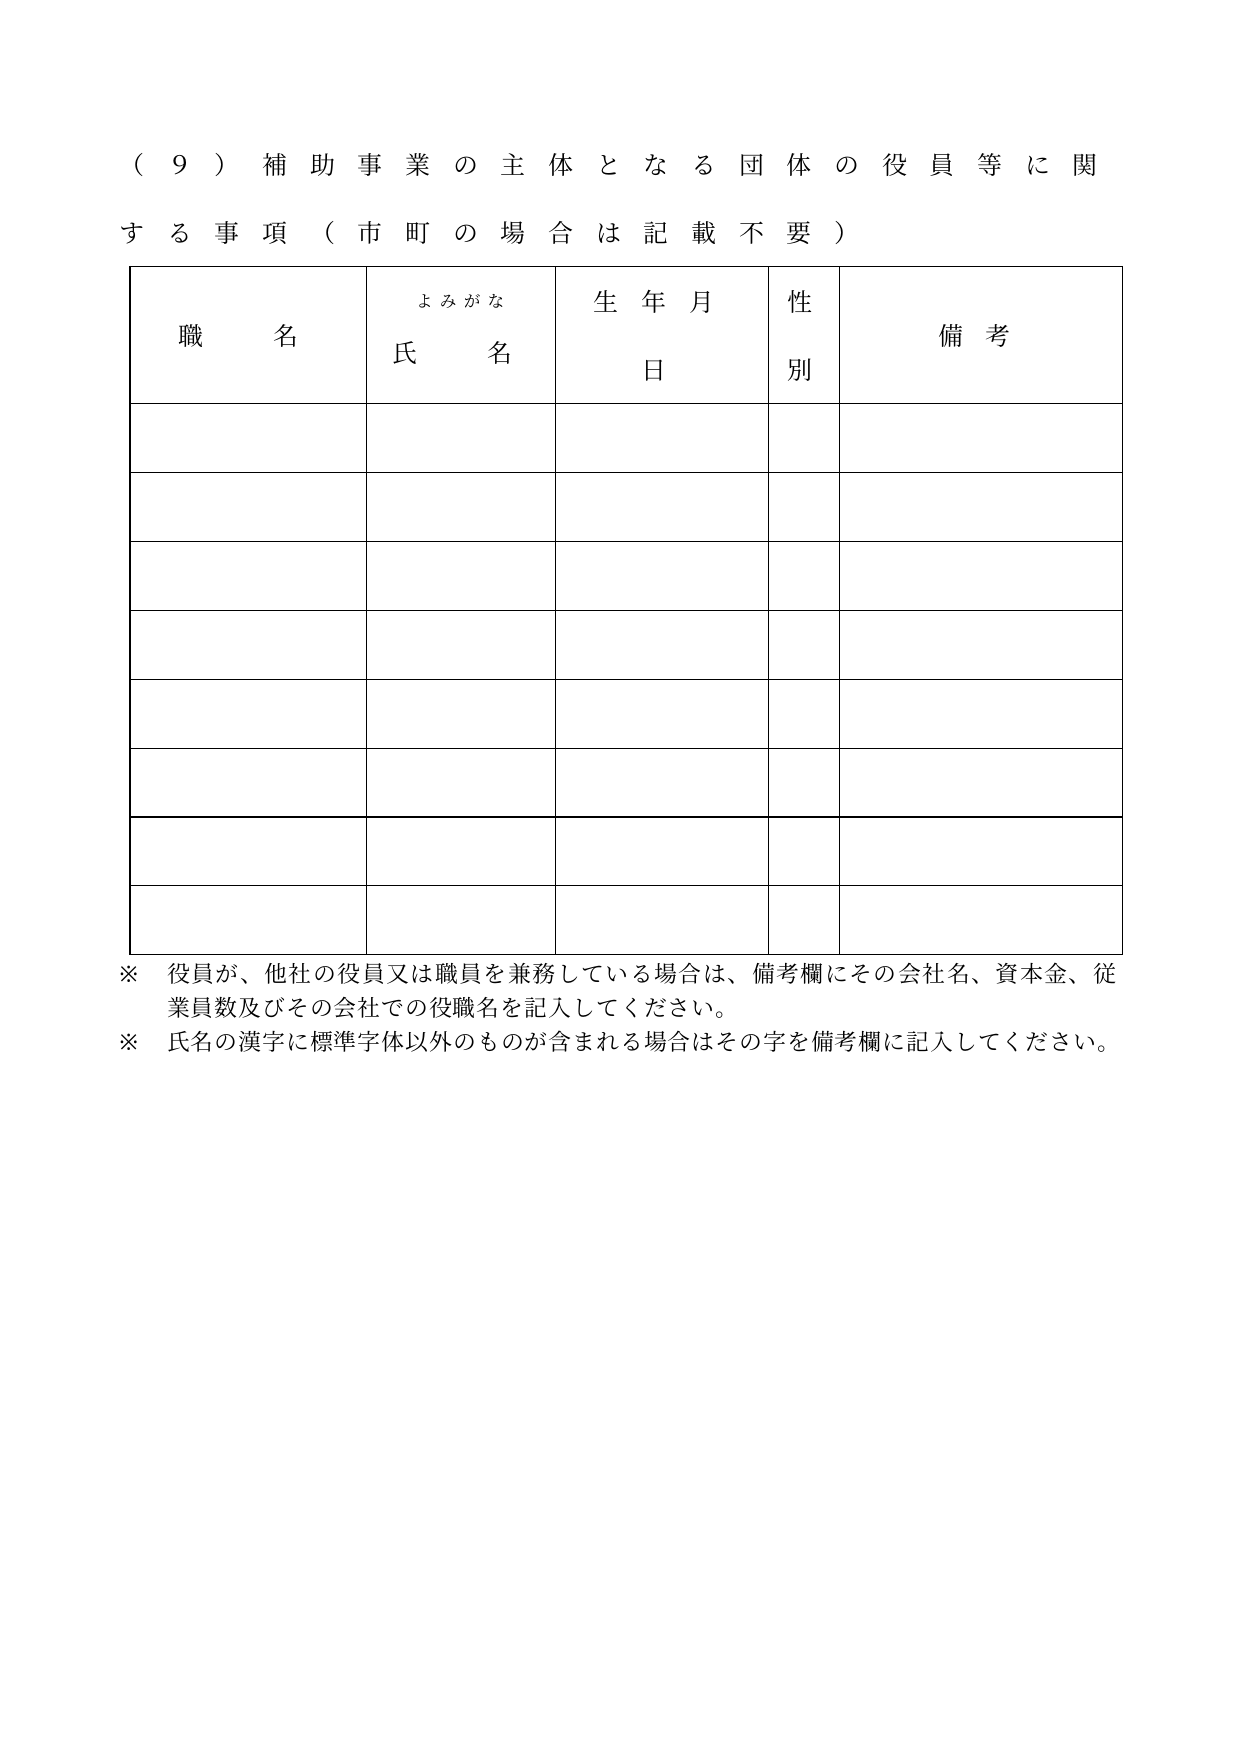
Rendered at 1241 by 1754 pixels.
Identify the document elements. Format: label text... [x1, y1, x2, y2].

table_cell [840, 749, 1122, 816]
table_cell [769, 818, 839, 885]
table_cell [556, 680, 768, 747]
list 氏名の漢字に標準字体以外のものが含まれる場合はその字を備考欄に記入してください。 [119, 1023, 1119, 1057]
table_cell [840, 473, 1122, 541]
table_cell [556, 818, 768, 885]
table_cell [556, 749, 768, 816]
table_cell [840, 611, 1122, 678]
text （９）補助事業の主体となる団体の役員等に関する事項（市町の場合は記載不要） [119, 130, 1121, 266]
table_cell [367, 542, 555, 609]
table_header 性別 [769, 267, 839, 403]
table_cell [131, 749, 366, 816]
table_cell [769, 611, 839, 678]
table_cell [131, 542, 366, 609]
table_cell [556, 886, 768, 954]
table_cell [840, 404, 1122, 472]
table_cell [556, 611, 768, 678]
table_cell [367, 749, 555, 816]
table_cell [367, 473, 555, 541]
table_cell [556, 542, 768, 609]
table_cell [131, 886, 366, 954]
table_cell [131, 680, 366, 747]
table_cell [367, 818, 555, 885]
table_cell [131, 473, 366, 541]
list 役員が、他社の役員又は職員を兼務している場合は、備考欄にその会社名、資本金、従業員数及びその会社での役職名を記入してください。 [119, 955, 1119, 1023]
table_cell [556, 473, 768, 541]
table_cell [840, 680, 1122, 747]
table_cell [367, 680, 555, 747]
table_cell [131, 611, 366, 678]
table_cell [769, 404, 839, 472]
table_cell [769, 749, 839, 816]
table_cell [769, 473, 839, 541]
table_header 職 名 [131, 267, 366, 403]
table_cell [367, 886, 555, 954]
table_cell [769, 542, 839, 609]
table_cell [769, 886, 839, 954]
table_cell [556, 404, 768, 472]
table_header 備考 [840, 267, 1122, 403]
table_header 生年月日 [556, 267, 768, 403]
table_cell [131, 818, 366, 885]
table_cell [840, 542, 1122, 609]
table_cell [840, 886, 1122, 954]
table_header よみがな 氏 名 [367, 267, 555, 403]
table_cell [367, 611, 555, 678]
table_cell [131, 404, 366, 472]
table_cell [769, 680, 839, 747]
table_cell [367, 404, 555, 472]
table_cell [840, 818, 1122, 885]
